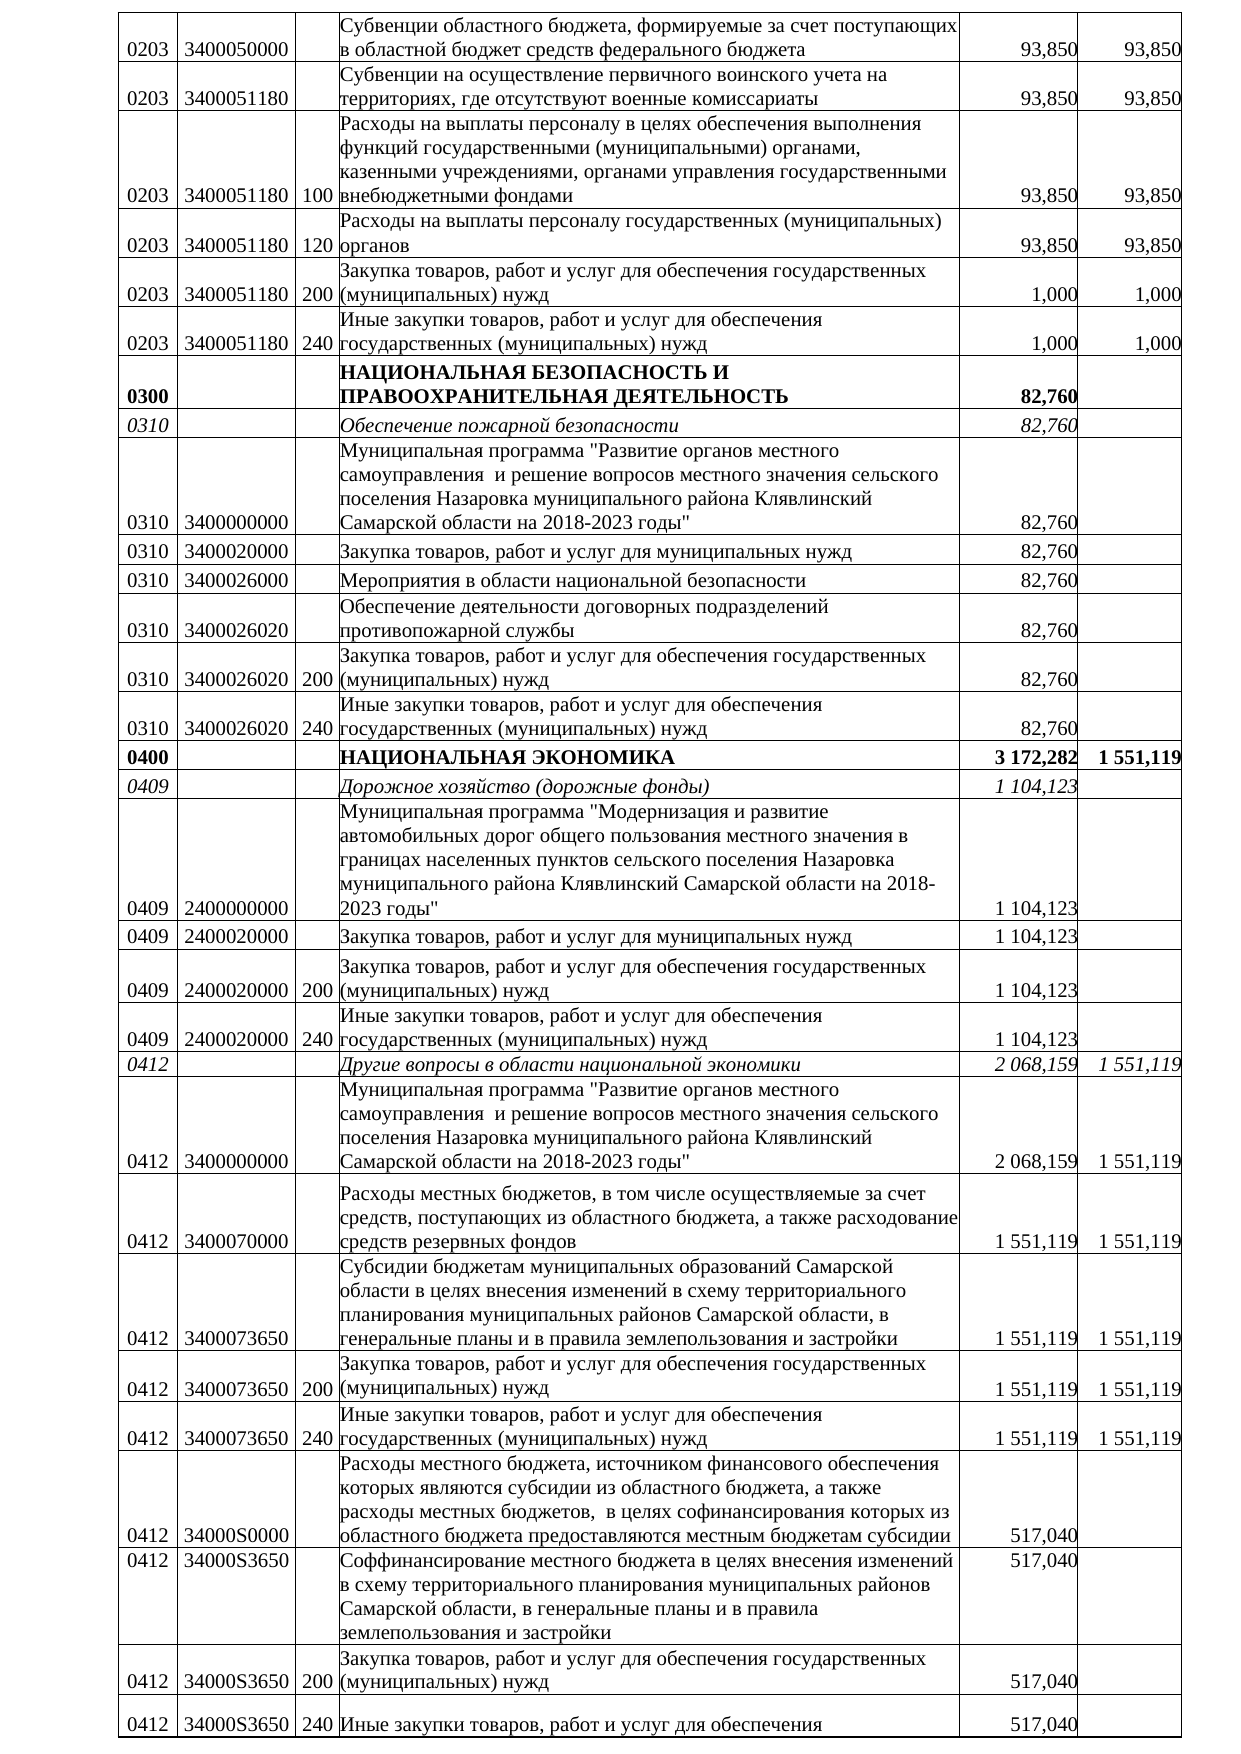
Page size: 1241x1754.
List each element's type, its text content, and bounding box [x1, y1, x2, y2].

table_cell 82,760 [960, 535, 1077, 563]
table_cell 200 [296, 950, 339, 1002]
table_cell 34000S3650 [178, 1548, 295, 1644]
table_cell 1 551,119 [960, 1402, 1077, 1450]
table_cell 1 104,123 [960, 799, 1077, 919]
table_cell [1078, 950, 1181, 1002]
table_cell [178, 409, 295, 437]
table_cell 1 104,123 [960, 1003, 1077, 1051]
table_cell [296, 1077, 339, 1173]
table_cell 1 104,123 [960, 950, 1077, 1002]
table_cell 0412 [119, 1254, 177, 1350]
table_cell 2400020000 [178, 1003, 295, 1051]
table_cell Расходы местного бюджета, источником финансового обеспечения которых являются субсидии из областного бюджета, а также расходы местных бюджетов, в целях софинансирования которых из областного бюджета предоставляются местным бюджетам субсидии [340, 1451, 959, 1547]
table_cell 82,760 [960, 356, 1077, 408]
table_cell 93,850 [960, 62, 1077, 110]
table_cell 0203 [119, 62, 177, 110]
table_cell 2 068,159 [960, 1052, 1077, 1076]
table_cell Обеспечение деятельности договорных подразделений противопожарной службы [340, 594, 959, 642]
table_cell Закупка товаров, работ и услуг для муниципальных нужд [340, 535, 959, 563]
table_cell [178, 770, 295, 798]
table_cell 0203 [119, 258, 177, 306]
table_cell 0412 [119, 1402, 177, 1450]
table_cell 240 [296, 1402, 339, 1450]
table_cell 517,040 [960, 1548, 1077, 1644]
table_cell 0412 [119, 1052, 177, 1076]
table_cell 3400051180 [178, 307, 295, 355]
table_cell [1078, 438, 1181, 534]
table_cell 1 551,119 [1078, 1402, 1181, 1450]
table_cell [1078, 1548, 1181, 1644]
table_cell 240 [296, 1003, 339, 1051]
table_cell 0412 [119, 1645, 177, 1693]
table_cell Иные закупки товаров, работ и услуг для обеспечения государственных (муниципальных) нужд [340, 307, 959, 355]
table_cell 2400020000 [178, 921, 295, 948]
table_cell 1,000 [960, 307, 1077, 355]
table_cell Субвенции областного бюджета, формируемые за счет поступающих в областной бюджет средств федерального бюджета [340, 13, 959, 61]
table_cell 1,000 [1078, 258, 1181, 306]
table_cell [1078, 594, 1181, 642]
table_cell Закупка товаров, работ и услуг для обеспечения государственных (муниципальных) нужд [340, 1351, 959, 1401]
table_cell [1078, 799, 1181, 919]
table_cell [178, 741, 295, 769]
table_cell 3400051180 [178, 258, 295, 306]
table_cell Расходы местных бюджетов, в том числе осуществляемые за счет средств, поступающих из областного бюджета, а также расходование средств резервных фондов [340, 1174, 959, 1253]
table_cell Мероприятия в области национальной безопасности [340, 565, 959, 592]
table_cell Закупка товаров, работ и услуг для обеспечения государственных (муниципальных) нужд [340, 643, 959, 691]
table_cell 0310 [119, 643, 177, 691]
table_cell [296, 799, 339, 919]
table_cell 1 551,119 [1078, 1077, 1181, 1173]
table_cell Иные закупки товаров, работ и услуг для обеспечения государственных (муниципальных) нужд [340, 1402, 959, 1450]
table_cell Закупка товаров, работ и услуг для обеспечения государственных (муниципальных) нужд [340, 1645, 959, 1693]
table_cell [296, 594, 339, 642]
table_cell Обеспечение пожарной безопасности [340, 409, 959, 437]
table_cell 0412 [119, 1174, 177, 1253]
table_cell 3400026000 [178, 565, 295, 592]
table_cell 0203 [119, 13, 177, 61]
table_cell 0203 [119, 209, 177, 257]
table_cell 240 [296, 692, 339, 740]
table_cell 0310 [119, 594, 177, 642]
table_cell 1 551,119 [960, 1351, 1077, 1401]
table_cell 3400073650 [178, 1351, 295, 1401]
table_cell 1 551,119 [1078, 1254, 1181, 1350]
table_cell 1 551,119 [1078, 741, 1181, 769]
table_cell [296, 770, 339, 798]
table_cell 93,850 [1078, 111, 1181, 207]
table_cell [296, 13, 339, 61]
table_cell [1078, 643, 1181, 691]
table_cell 200 [296, 258, 339, 306]
table_cell 0310 [119, 409, 177, 437]
table_cell 3400051180 [178, 111, 295, 207]
table_cell 0412 [119, 1451, 177, 1547]
table_cell Закупка товаров, работ и услуг для муниципальных нужд [340, 921, 959, 948]
table_cell [296, 1254, 339, 1350]
table_cell Cубсидии бюджетам муниципальных образований Самарской области в целях внесения изменений в схему территориального планирования муниципальных районов Самарской области, в генеральные планы и в правила землепользования и застройки [340, 1254, 959, 1350]
table_cell Расходы на выплаты персоналу в целях обеспечения выполнения функций государственными (муниципальными) органами, казенными учреждениями, органами управления государственными внебюджетными фондами [340, 111, 959, 207]
table_cell 82,760 [960, 594, 1077, 642]
table_cell 34000S3650 [178, 1695, 295, 1736]
table_cell [1078, 1003, 1181, 1051]
table_cell [1078, 565, 1181, 592]
table_cell [296, 741, 339, 769]
table_cell 3400020000 [178, 535, 295, 563]
table_cell Иные закупки товаров, работ и услуг для обеспечения государственных (муниципальных) нужд [340, 692, 959, 740]
table_cell 3400073650 [178, 1254, 295, 1350]
table_cell Дорожное хозяйство (дорожные фонды) [340, 770, 959, 798]
table_cell [1078, 1695, 1181, 1736]
table_cell 2400000000 [178, 799, 295, 919]
table_cell 200 [296, 643, 339, 691]
table_cell НАЦИОНАЛЬНАЯ БЕЗОПАСНОСТЬ И ПРАВООХРАНИТЕЛЬНАЯ ДЕЯТЕЛЬНОСТЬ [340, 356, 959, 408]
table_cell [1078, 409, 1181, 437]
table_cell Соффинансирование местного бюджета в целях внесения изменений в схему территориального планирования муниципальных районов Самарской области, в генеральные планы и в правила землепользования и застройки [340, 1548, 959, 1644]
table_cell 0310 [119, 692, 177, 740]
table_cell [296, 356, 339, 408]
table_cell Закупка товаров, работ и услуг для обеспечения государственных (муниципальных) нужд [340, 258, 959, 306]
table_cell 3400073650 [178, 1402, 295, 1450]
table_cell 1 551,119 [1078, 1351, 1181, 1401]
table_cell 0409 [119, 921, 177, 948]
table_cell 34000S0000 [178, 1451, 295, 1547]
table_cell [1078, 921, 1181, 948]
table_cell [1078, 1451, 1181, 1547]
table_cell 93,850 [960, 209, 1077, 257]
table_cell [1078, 1645, 1181, 1693]
table_cell 120 [296, 209, 339, 257]
table_cell 1 551,119 [1078, 1052, 1181, 1076]
table_cell Другие вопросы в области национальной экономики [340, 1052, 959, 1076]
table_cell [296, 409, 339, 437]
table_cell 0412 [119, 1548, 177, 1644]
table_cell 3 172,282 [960, 741, 1077, 769]
table_cell 0310 [119, 438, 177, 534]
table_cell 100 [296, 111, 339, 207]
table_cell [1078, 356, 1181, 408]
table_cell 3400026020 [178, 594, 295, 642]
table_cell 1 551,119 [960, 1254, 1077, 1350]
table_cell 93,850 [960, 111, 1077, 207]
table_cell 82,760 [960, 438, 1077, 534]
table_cell 0412 [119, 1695, 177, 1736]
table_cell 200 [296, 1351, 339, 1401]
table_cell 0203 [119, 307, 177, 355]
table_cell [1078, 770, 1181, 798]
table_cell 0400 [119, 741, 177, 769]
table_cell [296, 1548, 339, 1644]
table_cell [340, 1695, 959, 1736]
table_cell 3400051180 [178, 209, 295, 257]
table_cell 2400020000 [178, 950, 295, 1002]
table_cell 517,040 [960, 1645, 1077, 1693]
table_cell 0300 [119, 356, 177, 408]
table_cell 3400051180 [178, 62, 295, 110]
table_cell 3400000000 [178, 1077, 295, 1173]
table_cell 93,850 [1078, 209, 1181, 257]
table_cell [178, 1052, 295, 1076]
table_cell 93,850 [960, 13, 1077, 61]
table_cell [296, 62, 339, 110]
table_cell 200 [296, 1645, 339, 1693]
table_cell [296, 438, 339, 534]
table_cell 3400026020 [178, 643, 295, 691]
table_cell 0412 [119, 1077, 177, 1173]
table_cell 517,040 [960, 1695, 1077, 1736]
table_cell 240 [296, 1695, 339, 1736]
table_cell НАЦИОНАЛЬНАЯ ЭКОНОМИКА [340, 741, 959, 769]
table_cell 0409 [119, 1003, 177, 1051]
table_cell [296, 565, 339, 592]
table_cell 1 551,119 [1078, 1174, 1181, 1253]
table_cell [296, 535, 339, 563]
table_cell Муниципальная программа "Модернизация и развитие автомобильных дорог общего пользования местного значения в границах населенных пунктов сельского поселения Назаровка муниципального района Клявлинский Самарской области на 2018-2023 годы" [340, 799, 959, 919]
table_cell Расходы на выплаты персоналу государственных (муниципальных) органов [340, 209, 959, 257]
table_cell [1078, 535, 1181, 563]
table_cell 0409 [119, 950, 177, 1002]
table_cell [296, 921, 339, 948]
table_cell 3400070000 [178, 1174, 295, 1253]
table_cell [296, 1174, 339, 1253]
table_cell 1,000 [960, 258, 1077, 306]
table_cell Закупка товаров, работ и услуг для обеспечения государственных (муниципальных) нужд [340, 950, 959, 1002]
table_cell 1 104,123 [960, 921, 1077, 948]
table_cell 3400050000 [178, 13, 295, 61]
table_cell 240 [296, 307, 339, 355]
table_cell 82,760 [960, 409, 1077, 437]
table_cell 3400026020 [178, 692, 295, 740]
table_cell [1078, 692, 1181, 740]
table_cell 82,760 [960, 565, 1077, 592]
table_cell 0409 [119, 799, 177, 919]
table_cell 2 068,159 [960, 1077, 1077, 1173]
table_cell 0409 [119, 770, 177, 798]
table_cell 0412 [119, 1351, 177, 1401]
table_cell 0310 [119, 535, 177, 563]
table_cell 34000S3650 [178, 1645, 295, 1693]
table_cell [178, 356, 295, 408]
table_cell 0310 [119, 565, 177, 592]
table_cell 1,000 [1078, 307, 1181, 355]
table_cell 93,850 [1078, 13, 1181, 61]
table_cell 3400000000 [178, 438, 295, 534]
table_cell 1 551,119 [960, 1174, 1077, 1253]
table_cell Иные закупки товаров, работ и услуг для обеспечения государственных (муниципальных) нужд [340, 1003, 959, 1051]
table_cell [296, 1451, 339, 1547]
table_cell 0203 [119, 111, 177, 207]
table_cell 82,760 [960, 643, 1077, 691]
table_cell [296, 1052, 339, 1076]
table_cell 517,040 [960, 1451, 1077, 1547]
table_cell 1 104,123 [960, 770, 1077, 798]
table_cell 93,850 [1078, 62, 1181, 110]
table_cell 82,760 [960, 692, 1077, 740]
table_cell Субвенции на осуществление первичного воинского учета на территориях, где отсутствуют военные комиссариаты [340, 62, 959, 110]
